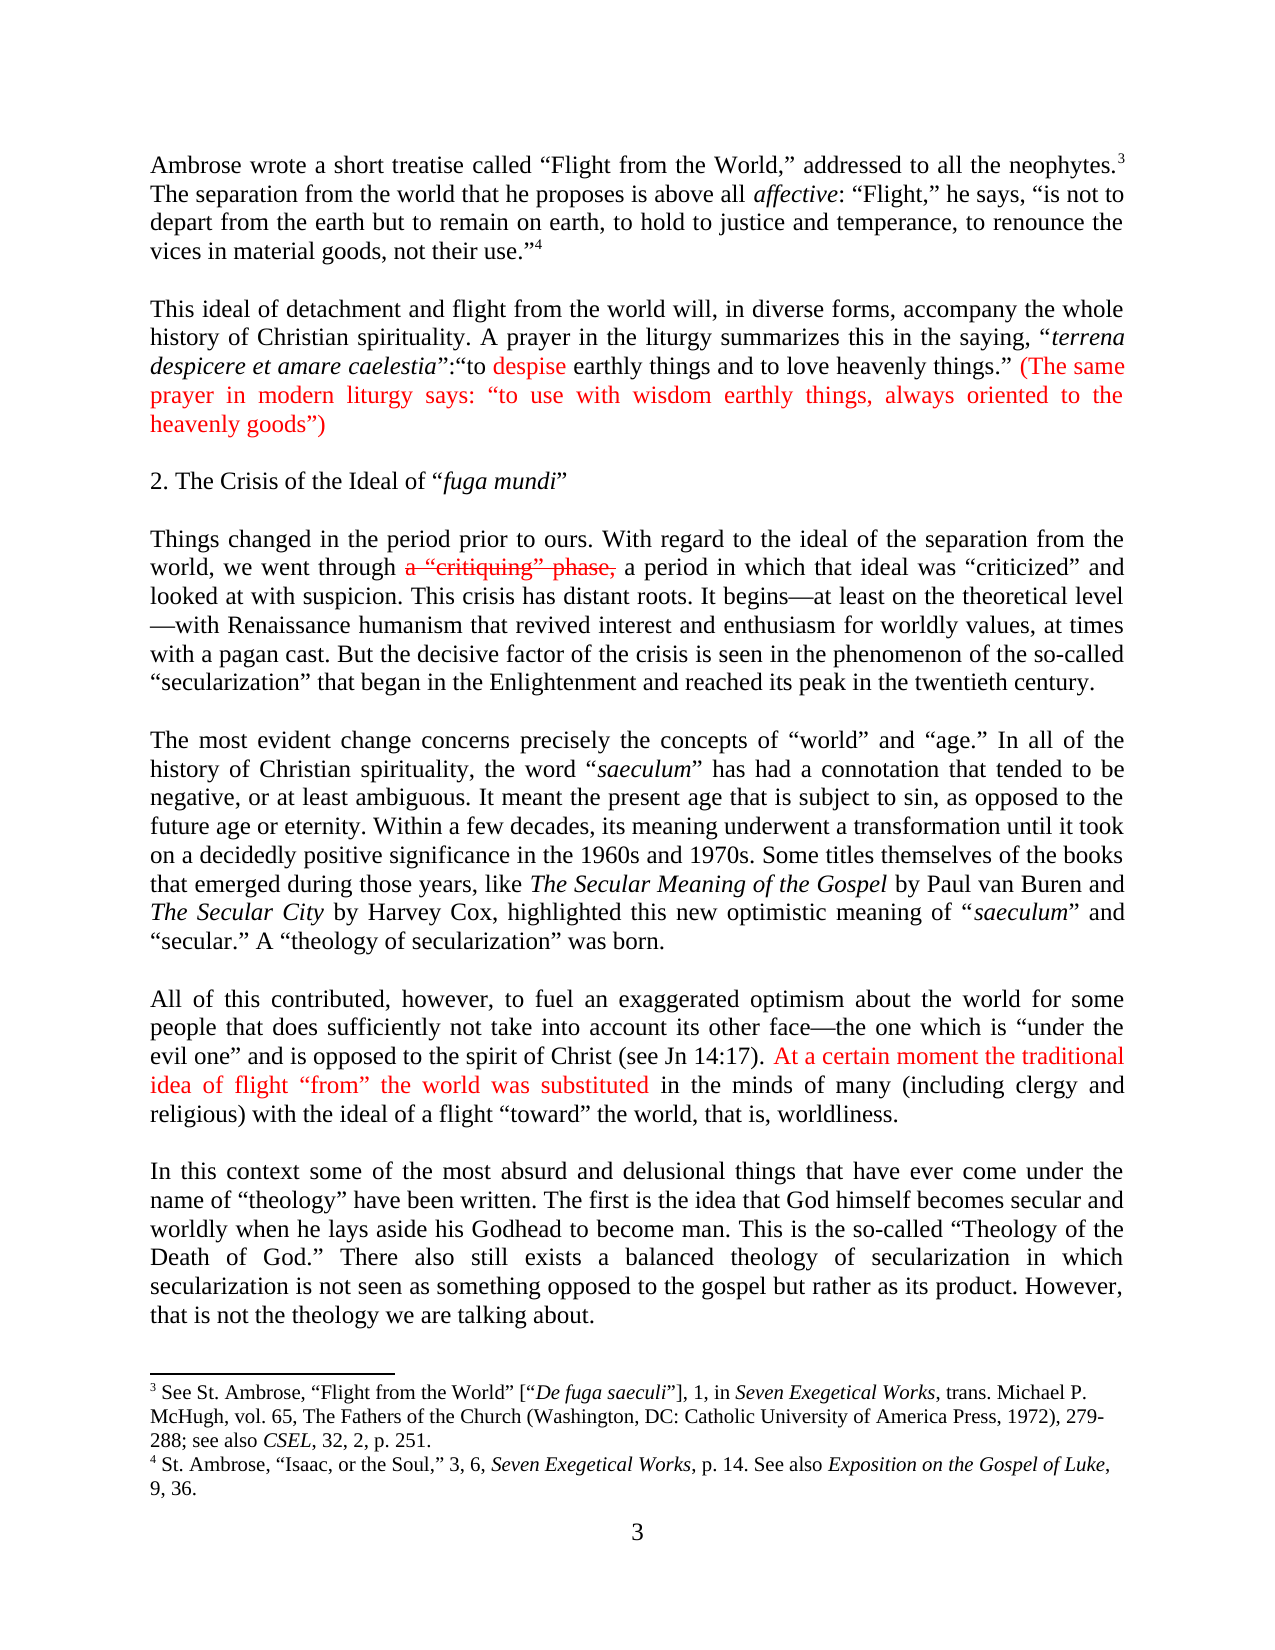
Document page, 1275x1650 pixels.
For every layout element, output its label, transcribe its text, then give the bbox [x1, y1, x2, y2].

text The most evident change concerns precisely the concepts of “world” and “age.” In all of the history of Christian spirituality, the word “saeculum” has had a connotation that tended to be negative, or at least ambiguous. It meant the present age that is subject to sin, as opposed to the future age or eternity. Within a few decades, its meaning underwent a transformation until it took on a decidedly positive significance in the 1960s and 1970s. Some titles themselves of the books that emerged during those years, like The Secular Meaning of the Gospel by Paul van Buren and The Secular City by Harvey Cox, highlighted this new optimistic meaning of “saeculum” and “secular.” A “theology of secularization” was born. [150, 725, 1125, 955]
text Things changed in the period prior to ours. With regard to the ideal of the separation from the world, we went through a “critiquing” phase, a period in which that ideal was “criticized” and looked at with suspicion. This crisis has distant roots. It begins—at least on the theoretical level—with Renaissance humanism that revived interest and enthusiasm for worldly values, at times with a pagan cast. But the decisive factor of the crisis is seen in the phenomenon of the so-called “secularization” that began in the Enlightenment and reached its peak in the twentieth century. [150, 524, 1125, 696]
text This ideal of detachment and flight from the world will, in diverse forms, accompany the whole history of Christian spirituality. A prayer in the liturgy summarizes this in the saying, “terrena despicere et amare caelestia”:“to despise earthly things and to love heavenly things.” (The same prayer in modern liturgy says: “to use with wisdom earthly things, always oriented to the heavenly goods”) [150, 294, 1125, 437]
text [150, 150, 1125, 265]
text In this context some of the most absurd and delusional things that have ever come under the name of “theology” have been written. The first is the idea that God himself becomes secular and worldly when he lays aside his Godhead to become man. This is the so-called “Theology of the Death of God.” There also still exists a balanced theology of secularization in which secularization is not seen as something opposed to the gospel but rather as its product. However, that is not the theology we are talking about. [150, 1156, 1125, 1329]
text 2. The Crisis of the Ideal of “fuga mundi” [150, 466, 1125, 495]
text All of this contributed, however, to fuel an exaggerated optimism about the world for some people that does sufficiently not take into account its other face—the one which is “under the evil one” and is opposed to the spirit of Christ (see Jn 14:17). At a certain moment the traditional idea of flight “from” the world was substituted in the minds of many (including clergy and religious) with the ideal of a flight “toward” the world, that is, worldliness. [150, 984, 1125, 1127]
